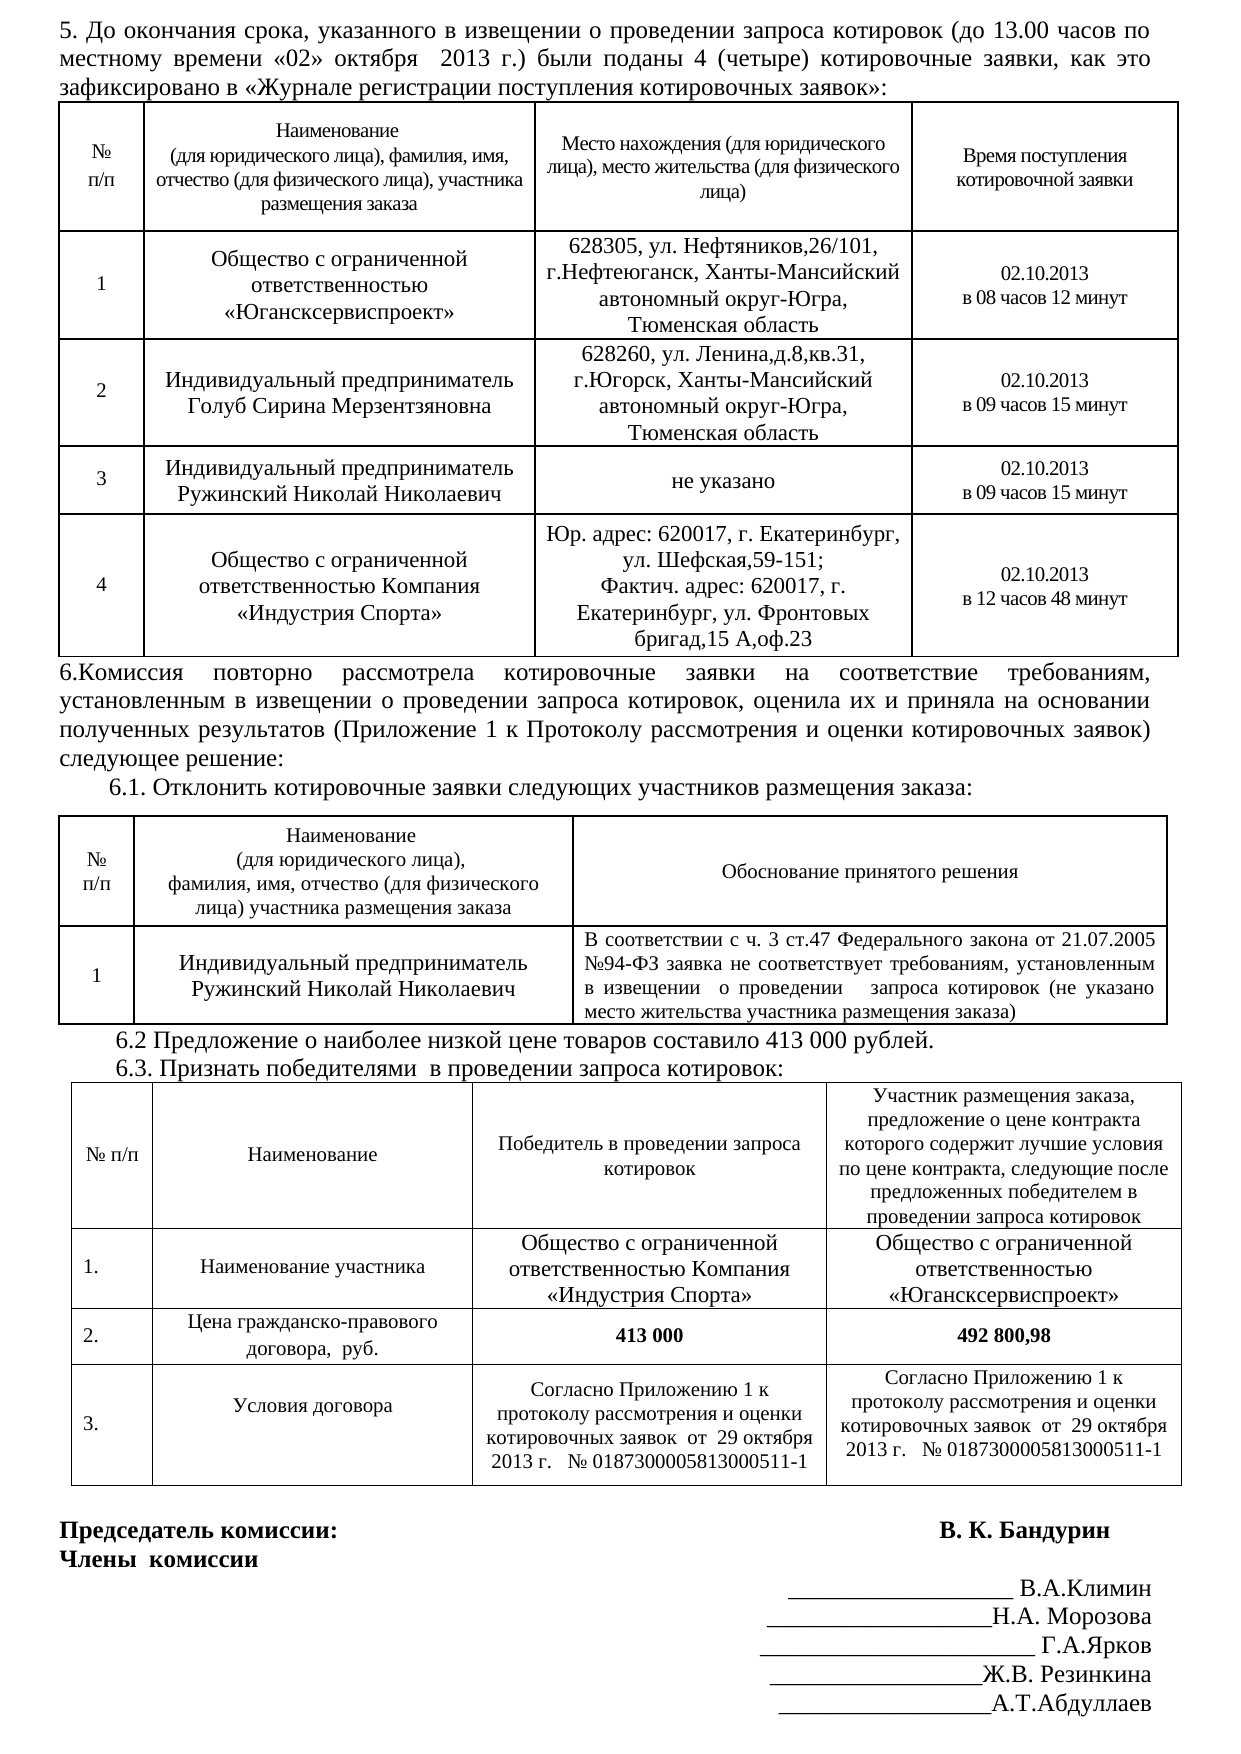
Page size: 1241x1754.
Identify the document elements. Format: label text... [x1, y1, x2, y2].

text __________________ В.А.Климин [59, 1573, 1152, 1601]
table_cell 4 [60, 515, 143, 656]
table_cell 02.10.2013 в 09 часов 15 минут [913, 447, 1177, 513]
text 6.Комиссия повторно рассмотрела котировочные заявки на соответствие требованиям, установленным в извещении о проведении запроса котировок, оценила их и приняла на основании полученных результатов (Приложение 1 к Протоколу рассмотрения и оценки котировочных заявок) следующее решение: [59, 657, 1152, 772]
table_cell Индивидуальный предприниматель Ружинский Николай Николаевич [135, 927, 572, 1023]
table_header Победитель в проведении запроса котировок [473, 1083, 826, 1228]
table_cell Условия договора [153, 1365, 472, 1485]
table_header Наименование (для юридического лица), фамилия, имя, отчество (для физического лица) участника размещения заказа [135, 817, 572, 925]
table_cell Юр. адрес: 620017, г. Екатеринбург, ул. Шефская,59-151; Фактич. адрес: 620017, г. Екатеринбург, ул. Фронтовых бригад,15 А,оф.23 [536, 515, 911, 656]
text __________________Н.А. Морозова [59, 1601, 1152, 1630]
table_cell 3. [72, 1365, 152, 1485]
table_header Наименование [153, 1083, 472, 1228]
text _________________Ж.В. Резинкина [59, 1659, 1152, 1688]
table_cell 1. [72, 1229, 152, 1308]
text _________________А.Т.Абдуллаев [59, 1688, 1152, 1716]
table_cell 02.10.2013 в 08 часов 12 минут [913, 232, 1177, 337]
table_header № п/п [60, 103, 143, 230]
table_header Место нахождения (для юридического лица), место жительства (для физического лица) [536, 103, 911, 230]
table_cell 628260, ул. Ленина,д.8,кв.31, г.Югорск, Ханты-Мансийский автономный округ-Югра, Тюменская область [536, 340, 911, 445]
table_cell Индивидуальный предприниматель Голуб Сирина Мерзентзяновна [145, 340, 534, 445]
table_cell 3 [60, 447, 143, 513]
table_cell 02.10.2013 в 12 часов 48 минут [913, 515, 1177, 656]
table_cell Общество с ограниченной ответственностью «Югансксервиспроект» [827, 1229, 1181, 1308]
table_cell Общество с ограниченной ответственностью «Югансксервиспроект» [145, 232, 534, 337]
text 6.2 Предложение о наиболее низкой цене товаров составило 413 000 рублей. [59, 1025, 1152, 1053]
text Члены комиссии [59, 1544, 1152, 1573]
table_header Обоснование принятого решения [574, 817, 1166, 925]
table_cell Наименование участника [153, 1229, 472, 1308]
table_cell В соответствии с ч. 3 ст.47 Федерального закона от 21.07.2005 №94-ФЗ заявка не соответствует требованиям, установленным в извещении о проведении запроса котировок (не указано место жительства участника размещения заказа) [574, 927, 1166, 1023]
table_cell не указано [536, 447, 911, 513]
text 5. До окончания срока, указанного в извещении о проведении запроса котировок (до 13.00 часов по местному времени «02» октября 2013 г.) были поданы 4 (четыре) котировочные заявки, как это зафиксировано в «Журнале регистрации поступления котировочных заявок»: [59, 15, 1152, 101]
text ______________________ Г.А.Ярков [59, 1630, 1152, 1659]
table_cell 2. [72, 1309, 152, 1364]
table_header № п/п [72, 1083, 152, 1228]
table_cell 413 000 [473, 1309, 826, 1364]
table_header Время поступления котировочной заявки [913, 103, 1177, 230]
table_cell Согласно Приложению 1 к протоколу рассмотрения и оценки котировочных заявок от 29 октября 2013 г. № 0187300005813000511-1 [827, 1365, 1181, 1485]
text 6.1. Отклонить котировочные заявки следующих участников размещения заказа: [59, 772, 1152, 801]
table_cell Общество с ограниченной ответственностью Компания «Индустрия Спорта» [473, 1229, 826, 1308]
table_cell Цена гражданско-правового договора, руб. [153, 1309, 472, 1364]
table_cell 2 [60, 340, 143, 445]
table_cell 1 [60, 232, 143, 337]
table_header Наименование (для юридического лица), фамилия, имя, отчество (для физического лица), участника размещения заказа [145, 103, 534, 230]
table_header Участник размещения заказа, предложение о цене контракта которого содержит лучшие условия по цене контракта, следующие после предложенных победителем в проведении запроса котировок [827, 1083, 1181, 1228]
table_cell Индивидуальный предприниматель Ружинский Николай Николаевич [145, 447, 534, 513]
table_cell 02.10.2013 в 09 часов 15 минут [913, 340, 1177, 445]
table_cell 1 [60, 927, 133, 1023]
text 6.3. Признать победителями в проведении запроса котировок: [59, 1053, 1152, 1082]
table_cell 492 800,98 [827, 1309, 1181, 1364]
table_cell Общество с ограниченной ответственностью Компания «Индустрия Спорта» [145, 515, 534, 656]
text Председатель комиссии: В. К. Бандурин [59, 1515, 1152, 1544]
table_cell 628305, ул. Нефтяников,26/101, г.Нефтеюганск, Ханты-Мансийский автономный округ-Югра, Тюменская область [536, 232, 911, 337]
table_cell Согласно Приложению 1 к протоколу рассмотрения и оценки котировочных заявок от 29 октября 2013 г. № 0187300005813000511-1 [473, 1365, 826, 1485]
table_header № п/п [60, 817, 133, 925]
